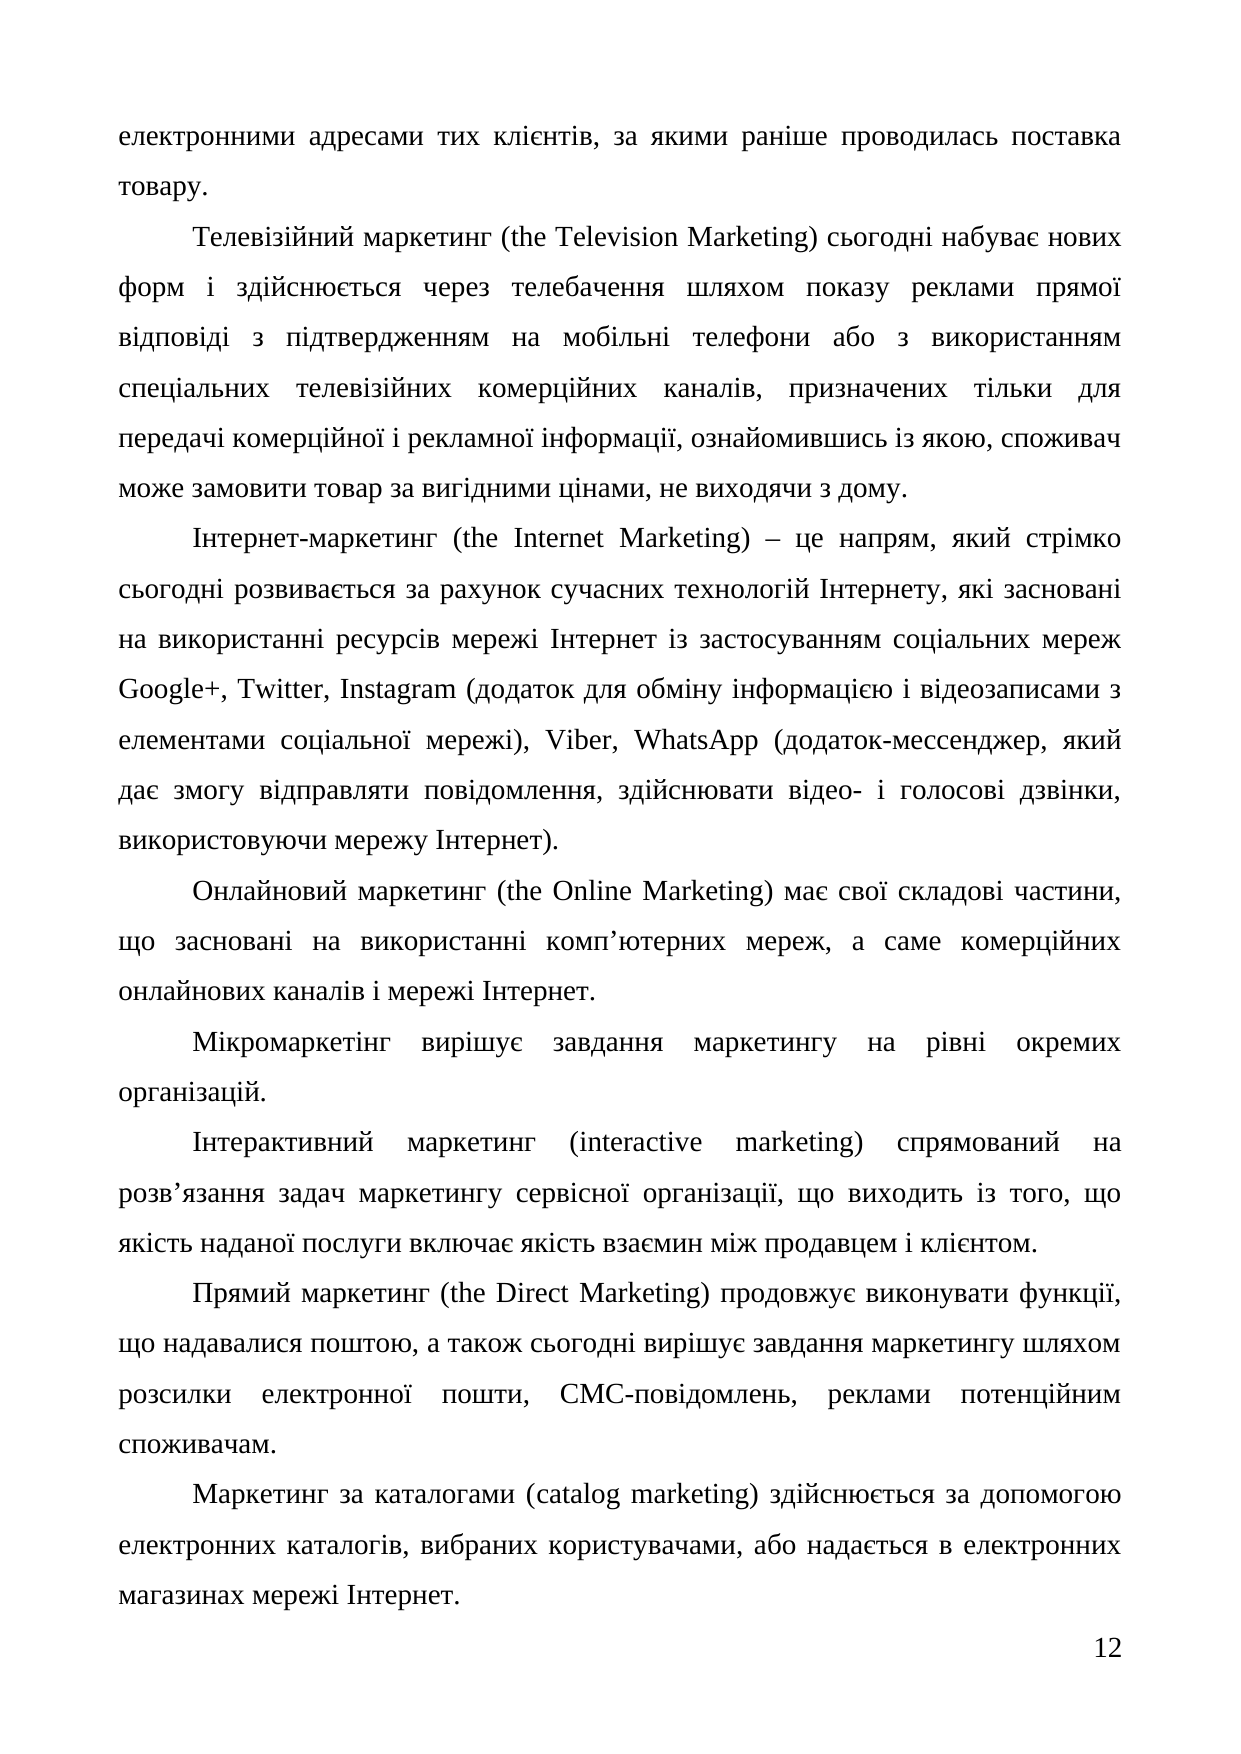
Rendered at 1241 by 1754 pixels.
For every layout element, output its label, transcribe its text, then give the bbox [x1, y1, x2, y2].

text Онлайновий маркетинг (the Online Marketing) має свої складові частини, що засновані на використанні комп’ютерних мереж, а саме комерційних онлайнових каналів і мережі Інтернет. [118, 873, 1122, 1007]
text Мікромаркетінг вирішує завдання маркетингу на рівні окремих організацій. [118, 1024, 1122, 1108]
text Телевізійний маркетинг (the Television Marketing) сьогодні набуває нових форм і здійснюється через телебачення шляхом показу реклами прямої відповіді з підтвердженням на мобільні телефони або з використанням спеціальних телевізійних комерційних каналів, призначених тільки для передачі комерційної і рекламної інформації, ознайомившись із якою, споживач може замовити товар за вигідними цінами, не виходячи з дому. [118, 219, 1122, 504]
text Прямий маркетинг (the Direct Marketing) продовжує виконувати функції, що надавалися поштою, а також сьогодні вирішує завдання маркетингу шляхом розсилки електронної пошти, СМС-повідомлень, реклами потенційним споживачам. [118, 1275, 1122, 1460]
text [118, 118, 1122, 202]
text Маркетинг за каталогами (catalog marketing) здійснюється за допомогою електронних каталогів, вибраних користувачами, або надається в електронних магазинах мережі Інтернет. [118, 1477, 1122, 1611]
text Інтерактивний маркетинг (interactive marketing) спрямований на розв’язання задач маркетингу сервісної організації, що виходить із того, що якість наданої послуги включає якість взаємин між продавцем і клієнтом. [118, 1124, 1122, 1258]
text Інтернет-маркетинг (the Internet Marketing) – це напрям, який стрімко сьогодні розвивається за рахунок сучасних технологій Інтернету, які засновані на використанні ресурсів мережі Інтернет із застосуванням соціальних мереж Google+, Twitter, Instagram (додаток для обміну інформацією і відеозаписами з елементами соціальної мережі), Viber, WhatsApp (додаток-мессенджер, який дає змогу відправляти повідомлення, здійснювати відео- і голосові дзвінки, використовуючи мережу Інтернет). [118, 521, 1122, 856]
